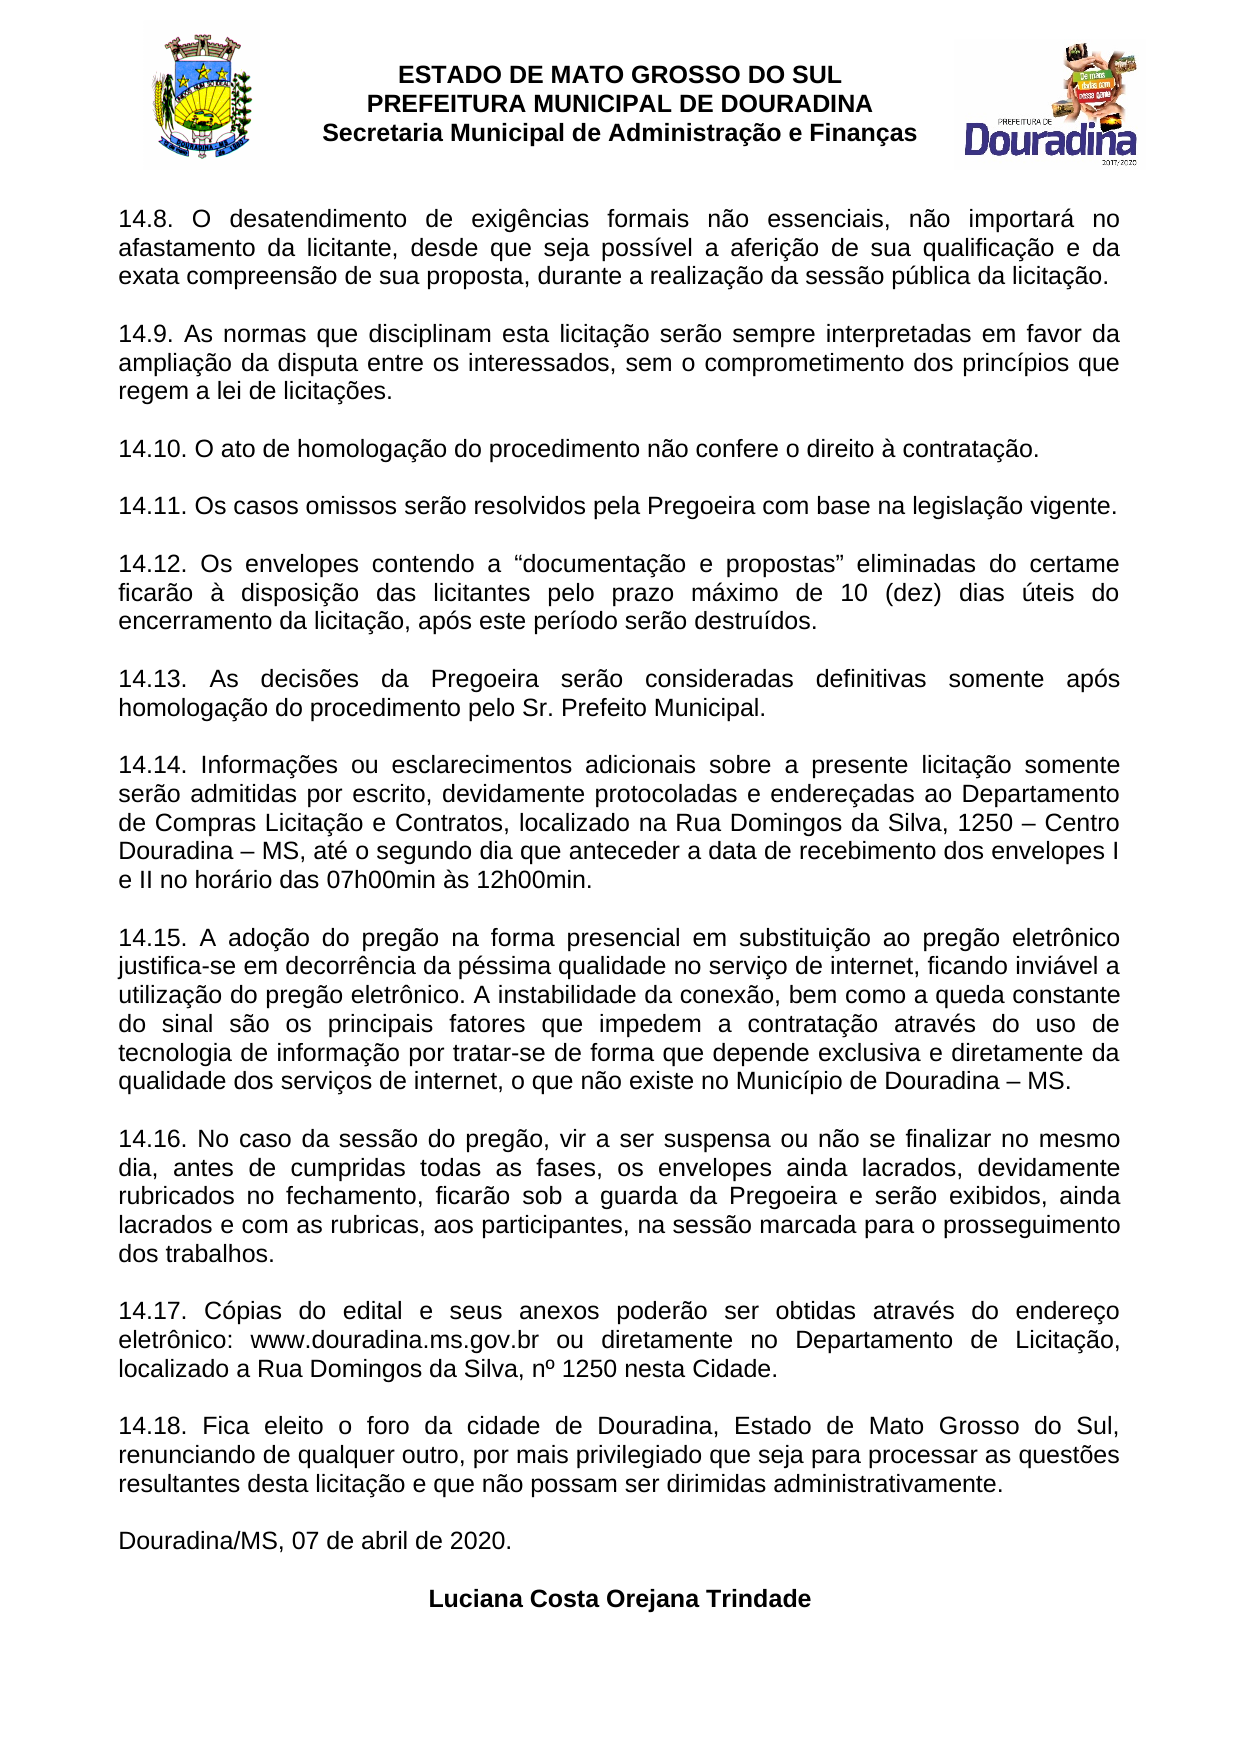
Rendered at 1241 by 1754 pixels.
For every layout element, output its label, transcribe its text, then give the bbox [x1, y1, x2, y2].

picture [143, 20, 260, 170]
text 14.14. Informações ou esclarecimentos adicionais sobre a presente licitação somente serão admitidas por escrito, devidamente protocoladas e endereçadas ao Departamento de Compras Licitação e Contratos, localizado na Rua Domingos da Silva, 1250 – Centro Douradina – MS, até o segundo dia que anteceder a data de recebimento dos envelopes I e II no horário das 07h00min às 12h00min. [118, 750, 1122, 894]
text Luciana Costa Orejana Trindade [118, 1584, 1122, 1612]
text 14.16. No caso da sessão do pregão, vir a ser suspensa ou não se finalizar no mesmo dia, antes de cumpridas todas as fases, os envelopes ainda lacrados, devidamente rubricados no fechamento, ficarão sob a guarda da Pregoeira e serão exibidos, ainda lacrados e com as rubricas, aos participantes, na sessão marcada para o prosseguimento dos trabalhos. [118, 1124, 1122, 1267]
text 14.13. As decisões da Pregoeira serão consideradas definitivas somente após homologação do procedimento pelo Sr. Prefeito Municipal. [118, 664, 1122, 721]
text 14.15. A adoção do pregão na forma presencial em substituição ao pregão eletrônico justifica-se em decorrência da péssima qualidade no serviço de internet, ficando inviável a utilização do pregão eletrônico. A instabilidade da conexão, bem como a queda constante do sinal são os principais fatores que impedem a contratação através do uso de tecnologia de informação por tratar-se de forma que depende exclusiva e diretamente da qualidade dos serviços de internet, o que não existe no Município de Douradina – MS. [118, 922, 1122, 1095]
text 14.12. Os envelopes contendo a “documentação e propostas” eliminadas do certame ficarão à disposição das licitantes pelo prazo máximo de 10 (dez) dias úteis do encerramento da licitação, após este período serão destruídos. [118, 549, 1122, 635]
text 14.11. Os casos omissos serão resolvidos pela Pregoeira com base na legislação vigente. [118, 491, 1122, 520]
text 14.9. As normas que disciplinam esta licitação serão sempre interpretadas em favor da ampliação da disputa entre os interessados, sem o comprometimento dos princípios que regem a lei de licitações. [118, 319, 1122, 405]
picture [954, 39, 1147, 170]
text Douradina/MS, 07 de abril de 2020. [118, 1526, 1122, 1555]
text 14.10. O ato de homologação do procedimento não confere o direito à contratação. [118, 434, 1122, 462]
text 14.18. Fica eleito o foro da cidade de Douradina, Estado de Mato Grosso do Sul, renunciando de qualquer outro, por mais privilegiado que seja para processar as questões resultantes desta licitação e que não possam ser dirimidas administrativamente. [118, 1411, 1122, 1497]
text 14.8. O desatendimento de exigências formais não essenciais, não importará no afastamento da licitante, desde que seja possível a aferição de sua qualificação e da exata compreensão de sua proposta, durante a realização da sessão pública da licitação. [118, 204, 1122, 290]
text 14.17. Cópias do edital e seus anexos poderão ser obtidas através do endereço eletrônico: www.douradina.ms.gov.br ou diretamente no Departamento de Licitação, localizado a Rua Domingos da Silva, nº 1250 nesta Cidade. [118, 1296, 1122, 1382]
